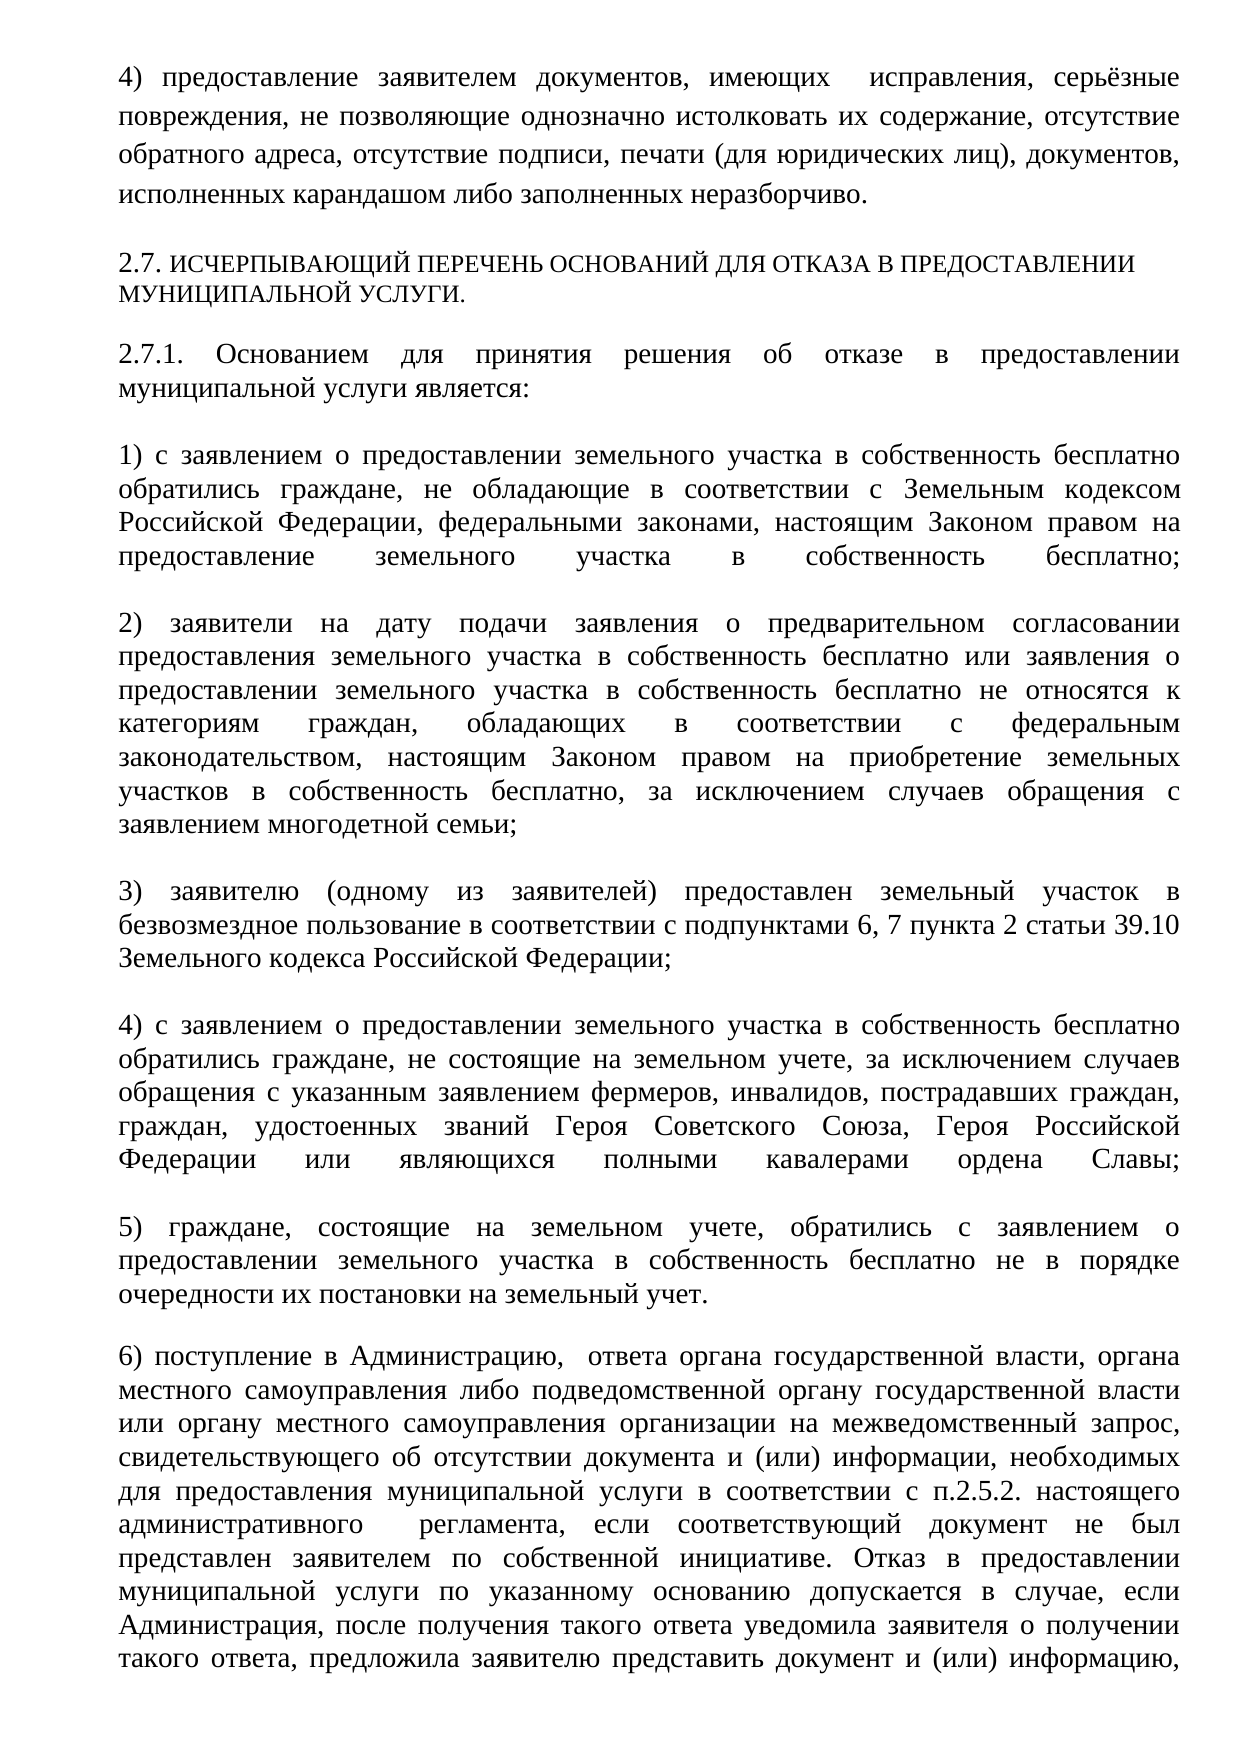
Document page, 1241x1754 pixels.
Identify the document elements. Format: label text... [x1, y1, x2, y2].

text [118, 1338, 1181, 1674]
text 2.7. ИСЧЕРПЫВАЮЩИЙ ПЕРЕЧЕНЬ ОСНОВАНИЙ ДЛЯ ОТКАЗА В ПРЕДОСТАВЛЕНИИ МУНИЦИПАЛЬНОЙ УСЛУГИ. [118, 245, 1181, 307]
text 2.7.1. Основанием для принятия решения об отказе в предоставлении муниципальной услуги является: 1) с заявлением о предоставлении земельного участка в собственность бесплатно обратились граждане, не обладающие в соответствии с Земельным кодексом Российской Федерации, федеральными законами, настоящим Законом правом на предоставление земельного участка в собственность бесплатно; 2) заявители на дату подачи заявления о предварительном согласовании предоставления земельного участка в собственность бесплатно или заявления о предоставлении земельного участка в собственность бесплатно не относятся к категориям граждан, обладающих в соответствии с федеральным законодательством, настоящим Законом правом на приобретение земельных участков в собственность бесплатно, за исключением случаев обращения с заявлением многодетной семьи; 3) заявителю (одному из заявителей) предоставлен земельный участок в безвозмездное пользование в соответствии с подпунктами 6, 7 пункта 2 статьи 39.10 Земельного кодекса Российской Федерации; 4) с заявлением о предоставлении земельного участка в собственность бесплатно обратились граждане, не состоящие на земельном учете, за исключением случаев обращения с указанным заявлением фермеров, инвалидов, пострадавших граждан, граждан, удостоенных званий Героя Советского Союза, Героя Российской Федерации или являющихся полными кавалерами ордена Славы; 5) граждане, состоящие на земельном учете, обратились с заявлением о предоставлении земельного участка в собственность бесплатно не в порядке очередности их постановки на земельный учет. [118, 337, 1181, 1309]
text 4) предоставление заявителем документов, имеющих исправления, серьёзные повреждения, не позволяющие однозначно истолковать их содержание, отсутствие обратного адреса, отсутствие подписи, печати (для юридических лиц), документов, исполненных карандашом либо заполненных неразборчиво. [118, 59, 1181, 211]
